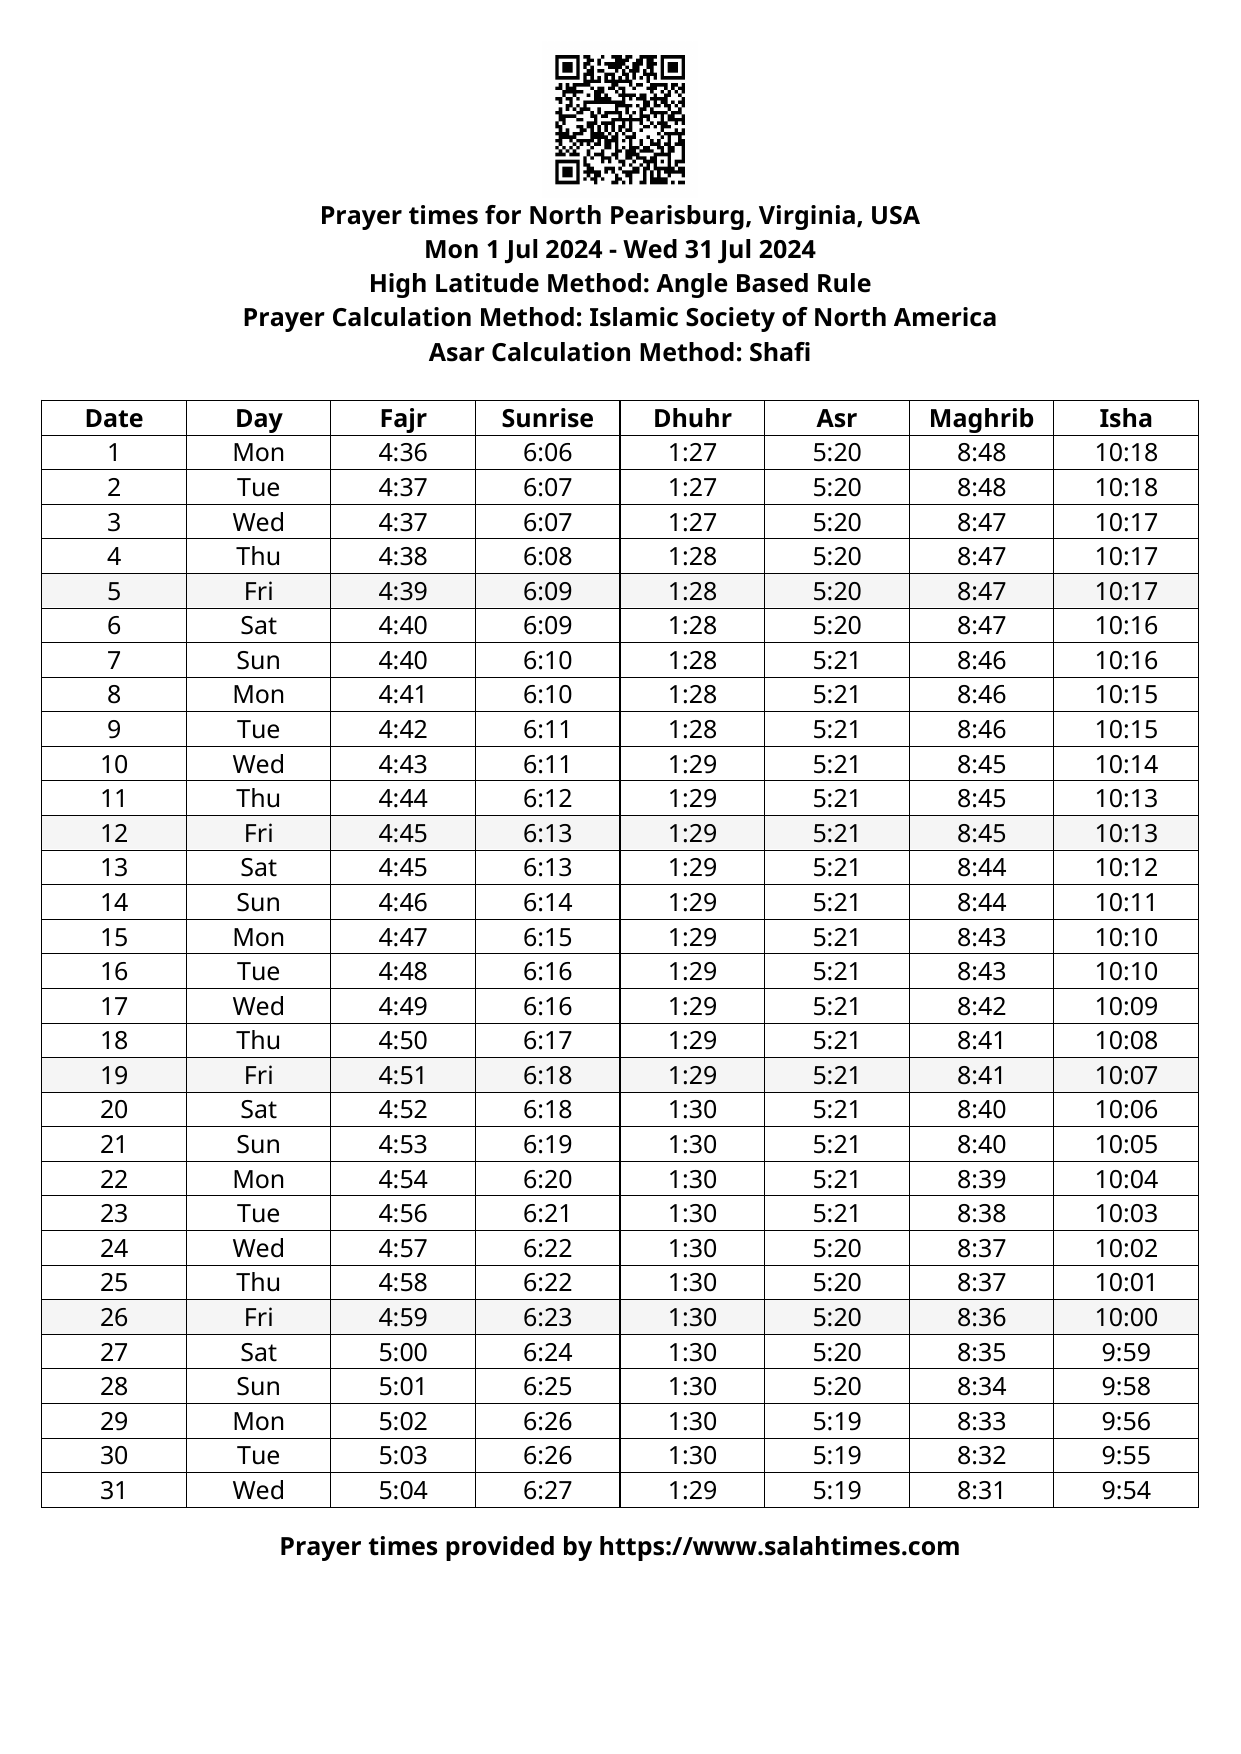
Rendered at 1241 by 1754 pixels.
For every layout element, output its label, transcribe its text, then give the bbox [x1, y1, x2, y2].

table_cell 4:40 [331, 609, 475, 642]
table_header Sunrise [476, 401, 619, 434]
table_cell 6:25 [476, 1369, 619, 1403]
table_cell 4:37 [331, 470, 475, 504]
table_cell 1:30 [621, 1266, 764, 1299]
table_cell 6:07 [476, 505, 619, 538]
table_cell Sat [187, 851, 330, 884]
table_cell 1:29 [621, 920, 764, 953]
table_cell 9:55 [1054, 1439, 1198, 1472]
table_cell 28 [42, 1369, 186, 1403]
table_cell 6:14 [476, 885, 619, 919]
table_cell 6:19 [476, 1127, 619, 1161]
table_cell 6:26 [476, 1404, 619, 1437]
table_cell Sun [187, 1127, 330, 1161]
table_cell 10:04 [1054, 1162, 1198, 1195]
table_cell Tue [187, 470, 330, 504]
table_cell 4:58 [331, 1266, 475, 1299]
text Asar Calculation Method: Shafi [42, 334, 1198, 368]
table_cell 5:20 [765, 505, 909, 538]
table_cell 10:10 [1054, 920, 1198, 953]
table_cell 27 [42, 1335, 186, 1368]
table_cell 5:21 [765, 747, 909, 780]
table_cell Wed [187, 989, 330, 1022]
table_cell 6:24 [476, 1335, 619, 1368]
table_cell 17 [42, 989, 186, 1022]
table_cell 1:29 [621, 816, 764, 849]
table_cell 4:38 [331, 539, 475, 573]
table_cell 4:57 [331, 1231, 475, 1264]
table_cell 15 [42, 920, 186, 953]
text High Latitude Method: Angle Based Rule [42, 266, 1198, 300]
table_cell 25 [42, 1266, 186, 1299]
table_cell 5:01 [331, 1369, 475, 1403]
table_cell 1:28 [621, 609, 764, 642]
table_cell 6:10 [476, 678, 619, 711]
table_cell 6:15 [476, 920, 619, 953]
table_cell 8:46 [910, 678, 1053, 711]
table_cell 1:28 [621, 712, 764, 746]
table_cell 10:15 [1054, 678, 1198, 711]
table_cell 10:14 [1054, 747, 1198, 780]
table_cell 1:28 [621, 539, 764, 573]
table_cell 1:29 [621, 781, 764, 815]
table_cell 22 [42, 1162, 186, 1195]
table_cell Thu [187, 539, 330, 573]
table_cell 5:20 [765, 1300, 909, 1334]
table_cell 6:08 [476, 539, 619, 573]
table_cell Wed [187, 747, 330, 780]
table_cell Fri [187, 574, 330, 607]
table_cell 1:30 [621, 1300, 764, 1334]
table_cell 10:11 [1054, 885, 1198, 919]
text Prayer times for North Pearisburg, Virginia, USA [42, 198, 1198, 232]
table_header Fajr [331, 401, 475, 434]
table_cell 4:47 [331, 920, 475, 953]
table_cell 10:00 [1054, 1300, 1198, 1334]
table_cell Wed [187, 1473, 330, 1507]
table_cell 8:43 [910, 920, 1053, 953]
table_cell 4:39 [331, 574, 475, 607]
table_cell 6:11 [476, 712, 619, 746]
table_cell 5:19 [765, 1439, 909, 1472]
table_cell Fri [187, 816, 330, 849]
table_cell 8:48 [910, 470, 1053, 504]
table_cell 1:30 [621, 1231, 764, 1264]
table_cell Fri [187, 1058, 330, 1092]
table_cell 4:41 [331, 678, 475, 711]
table_cell 8:35 [910, 1335, 1053, 1368]
table_cell 4:49 [331, 989, 475, 1022]
table_cell 24 [42, 1231, 186, 1264]
table_cell 8:46 [910, 712, 1053, 746]
table_cell 8:34 [910, 1369, 1053, 1403]
table_cell 8:47 [910, 505, 1053, 538]
table_cell 6:23 [476, 1300, 619, 1334]
table_cell 10:06 [1054, 1093, 1198, 1126]
table_cell 5:21 [765, 1058, 909, 1092]
table_cell Mon [187, 1404, 330, 1437]
table_cell 8:41 [910, 1058, 1053, 1092]
table_cell 6:13 [476, 851, 619, 884]
table_cell 5:20 [765, 539, 909, 573]
table_cell 8:44 [910, 851, 1053, 884]
table_cell 14 [42, 885, 186, 919]
table_cell 16 [42, 954, 186, 988]
table_cell 10:07 [1054, 1058, 1198, 1092]
table_cell 9 [42, 712, 186, 746]
table_cell Fri [187, 1300, 330, 1334]
table_cell 6:07 [476, 470, 619, 504]
table_cell 1:29 [621, 885, 764, 919]
table_cell 8:48 [910, 436, 1053, 469]
table_cell 23 [42, 1196, 186, 1230]
table_header Asr [765, 401, 909, 434]
table_cell 10:09 [1054, 989, 1198, 1022]
table_cell 1:27 [621, 470, 764, 504]
table_cell 8:47 [910, 539, 1053, 573]
table_cell 5:21 [765, 816, 909, 849]
table_cell 1:28 [621, 643, 764, 677]
table_cell Tue [187, 1439, 330, 1472]
table_cell 4:44 [331, 781, 475, 815]
table_cell 18 [42, 1024, 186, 1057]
table_cell 6:11 [476, 747, 619, 780]
table_cell 4:45 [331, 816, 475, 849]
table_cell 5:20 [765, 1266, 909, 1299]
table_cell 1:27 [621, 505, 764, 538]
table_cell 5:21 [765, 1196, 909, 1230]
table_cell Sat [187, 1335, 330, 1368]
table_cell 20 [42, 1093, 186, 1126]
table_header Day [187, 401, 330, 434]
table_cell 4:48 [331, 954, 475, 988]
table_cell 6:16 [476, 989, 619, 1022]
table_cell 13 [42, 851, 186, 884]
table_cell Mon [187, 678, 330, 711]
table_cell 5 [42, 574, 186, 607]
table_cell 1:30 [621, 1404, 764, 1437]
table_cell 5:21 [765, 885, 909, 919]
table_cell 4:42 [331, 712, 475, 746]
table_cell 29 [42, 1404, 186, 1437]
table_cell 10:12 [1054, 851, 1198, 884]
text Prayer Calculation Method: Islamic Society of North America [42, 300, 1198, 334]
table_cell 8:43 [910, 954, 1053, 988]
table_cell 6:06 [476, 436, 619, 469]
table_cell Sat [187, 609, 330, 642]
table_cell 8:47 [910, 609, 1053, 642]
table_cell 4:56 [331, 1196, 475, 1230]
table_cell Thu [187, 781, 330, 815]
table_cell 8:47 [910, 574, 1053, 607]
table_cell Wed [187, 505, 330, 538]
table_cell 21 [42, 1127, 186, 1161]
table_cell 6:21 [476, 1196, 619, 1230]
table_cell 19 [42, 1058, 186, 1092]
table_cell 5:21 [765, 643, 909, 677]
table_header Isha [1054, 401, 1198, 434]
table_cell 1:27 [621, 436, 764, 469]
table_header Date [42, 401, 186, 434]
table_cell 5:21 [765, 1024, 909, 1057]
table_cell 4:36 [331, 436, 475, 469]
table_cell 5:21 [765, 678, 909, 711]
table_cell 5:20 [765, 574, 909, 607]
table_cell 5:21 [765, 851, 909, 884]
picture [542, 41, 699, 198]
table_cell 6:17 [476, 1024, 619, 1057]
table_cell 8:40 [910, 1093, 1053, 1126]
table_cell 4:51 [331, 1058, 475, 1092]
table_cell 8:45 [910, 747, 1053, 780]
table_cell 6:22 [476, 1266, 619, 1299]
table_cell 5:21 [765, 954, 909, 988]
table_cell 1:28 [621, 678, 764, 711]
table_cell 8:38 [910, 1196, 1053, 1230]
table_cell 10:13 [1054, 781, 1198, 815]
table_cell 1:29 [621, 954, 764, 988]
table_cell 8:41 [910, 1024, 1053, 1057]
table_cell 10:17 [1054, 574, 1198, 607]
table_cell 8:46 [910, 643, 1053, 677]
table_cell 10:13 [1054, 816, 1198, 849]
table_cell 1:29 [621, 989, 764, 1022]
table_cell 31 [42, 1473, 186, 1507]
table_cell 2 [42, 470, 186, 504]
table_cell 10:15 [1054, 712, 1198, 746]
table_cell 6 [42, 609, 186, 642]
table_cell 1:29 [621, 1058, 764, 1092]
table_cell 10:18 [1054, 470, 1198, 504]
table_cell 11 [42, 781, 186, 815]
table_cell 4:37 [331, 505, 475, 538]
table_cell 10:05 [1054, 1127, 1198, 1161]
table_cell 6:13 [476, 816, 619, 849]
table_cell 8:31 [910, 1473, 1053, 1507]
table_cell 4:50 [331, 1024, 475, 1057]
table_cell 10:17 [1054, 505, 1198, 538]
table_cell Sun [187, 643, 330, 677]
table_cell 8:36 [910, 1300, 1053, 1334]
table_cell 10:03 [1054, 1196, 1198, 1230]
table_cell 10 [42, 747, 186, 780]
table_header Maghrib [910, 401, 1053, 434]
table_cell 6:09 [476, 574, 619, 607]
table_cell 9:58 [1054, 1369, 1198, 1403]
table_cell 1:30 [621, 1335, 764, 1368]
table_cell Sat [187, 1093, 330, 1126]
table_cell 5:20 [765, 470, 909, 504]
table_cell 8:32 [910, 1439, 1053, 1472]
table_cell 5:21 [765, 1162, 909, 1195]
table_cell 10:16 [1054, 643, 1198, 677]
table_cell Mon [187, 436, 330, 469]
table_cell 5:19 [765, 1404, 909, 1437]
table_cell 5:02 [331, 1404, 475, 1437]
table_cell 4:45 [331, 851, 475, 884]
table_cell 5:21 [765, 920, 909, 953]
table_cell 6:20 [476, 1162, 619, 1195]
table_cell 8:39 [910, 1162, 1053, 1195]
table_cell 10:18 [1054, 436, 1198, 469]
table_cell 26 [42, 1300, 186, 1334]
table_cell Tue [187, 712, 330, 746]
table_cell 30 [42, 1439, 186, 1472]
table_cell 6:12 [476, 781, 619, 815]
table_cell 10:01 [1054, 1266, 1198, 1299]
table_cell 9:56 [1054, 1404, 1198, 1437]
table_cell 1:30 [621, 1439, 764, 1472]
table_cell 10:02 [1054, 1231, 1198, 1264]
table_cell 8:45 [910, 781, 1053, 815]
table_header Dhuhr [621, 401, 764, 434]
table_cell 8:44 [910, 885, 1053, 919]
table_cell 5:20 [765, 609, 909, 642]
table_cell Sun [187, 1369, 330, 1403]
table_cell 5:21 [765, 712, 909, 746]
table_cell 4:59 [331, 1300, 475, 1334]
table_cell Mon [187, 920, 330, 953]
table_cell Sun [187, 885, 330, 919]
table_cell 8:40 [910, 1127, 1053, 1161]
table_cell 8:33 [910, 1404, 1053, 1437]
table_cell Mon [187, 1162, 330, 1195]
table_cell Wed [187, 1231, 330, 1264]
table_cell 8:37 [910, 1266, 1053, 1299]
table_cell 6:26 [476, 1439, 619, 1472]
table_cell 12 [42, 816, 186, 849]
table_cell 5:21 [765, 1127, 909, 1161]
table_cell 5:21 [765, 989, 909, 1022]
table_cell 5:04 [331, 1473, 475, 1507]
table_cell 6:22 [476, 1231, 619, 1264]
table_cell Tue [187, 954, 330, 988]
table_cell 1:29 [621, 851, 764, 884]
table_cell 5:21 [765, 1093, 909, 1126]
table_cell 9:59 [1054, 1335, 1198, 1368]
table_cell 4:46 [331, 885, 475, 919]
table_cell 4:43 [331, 747, 475, 780]
table_cell 9:54 [1054, 1473, 1198, 1507]
table_cell 4:52 [331, 1093, 475, 1126]
table_cell Thu [187, 1266, 330, 1299]
table_cell 1:30 [621, 1093, 764, 1126]
table_cell 5:19 [765, 1473, 909, 1507]
table_cell 5:00 [331, 1335, 475, 1368]
table_cell 3 [42, 505, 186, 538]
table_cell 6:10 [476, 643, 619, 677]
table_cell 5:03 [331, 1439, 475, 1472]
table_cell 4:54 [331, 1162, 475, 1195]
table_cell 1:30 [621, 1162, 764, 1195]
table_cell 4 [42, 539, 186, 573]
table_cell 8:37 [910, 1231, 1053, 1264]
table_cell 10:10 [1054, 954, 1198, 988]
table_cell Tue [187, 1196, 330, 1230]
table_cell 6:27 [476, 1473, 619, 1507]
table_cell 6:09 [476, 609, 619, 642]
table_cell 7 [42, 643, 186, 677]
table_cell 10:08 [1054, 1024, 1198, 1057]
table_cell 5:21 [765, 781, 909, 815]
text Prayer times provided by https://www.salahtimes.com [42, 1528, 1198, 1563]
table_cell 10:16 [1054, 609, 1198, 642]
table_cell 1:30 [621, 1369, 764, 1403]
table_cell 1:29 [621, 1024, 764, 1057]
table_cell 1 [42, 436, 186, 469]
table_cell 1:29 [621, 747, 764, 780]
table_cell 4:40 [331, 643, 475, 677]
table_cell 8 [42, 678, 186, 711]
text Mon 1 Jul 2024 - Wed 31 Jul 2024 [42, 232, 1198, 266]
table_cell 1:30 [621, 1196, 764, 1230]
table_cell 4:53 [331, 1127, 475, 1161]
table_cell 5:20 [765, 436, 909, 469]
table_cell 8:42 [910, 989, 1053, 1022]
table_cell Thu [187, 1024, 330, 1057]
table_cell 1:30 [621, 1127, 764, 1161]
table_cell 5:20 [765, 1369, 909, 1403]
table_cell 6:18 [476, 1093, 619, 1126]
table_cell 5:20 [765, 1231, 909, 1264]
table_cell 1:28 [621, 574, 764, 607]
table_cell 5:20 [765, 1335, 909, 1368]
table_cell 6:18 [476, 1058, 619, 1092]
table_cell 10:17 [1054, 539, 1198, 573]
table_cell 8:45 [910, 816, 1053, 849]
table_cell 6:16 [476, 954, 619, 988]
table_cell 1:29 [621, 1473, 764, 1507]
